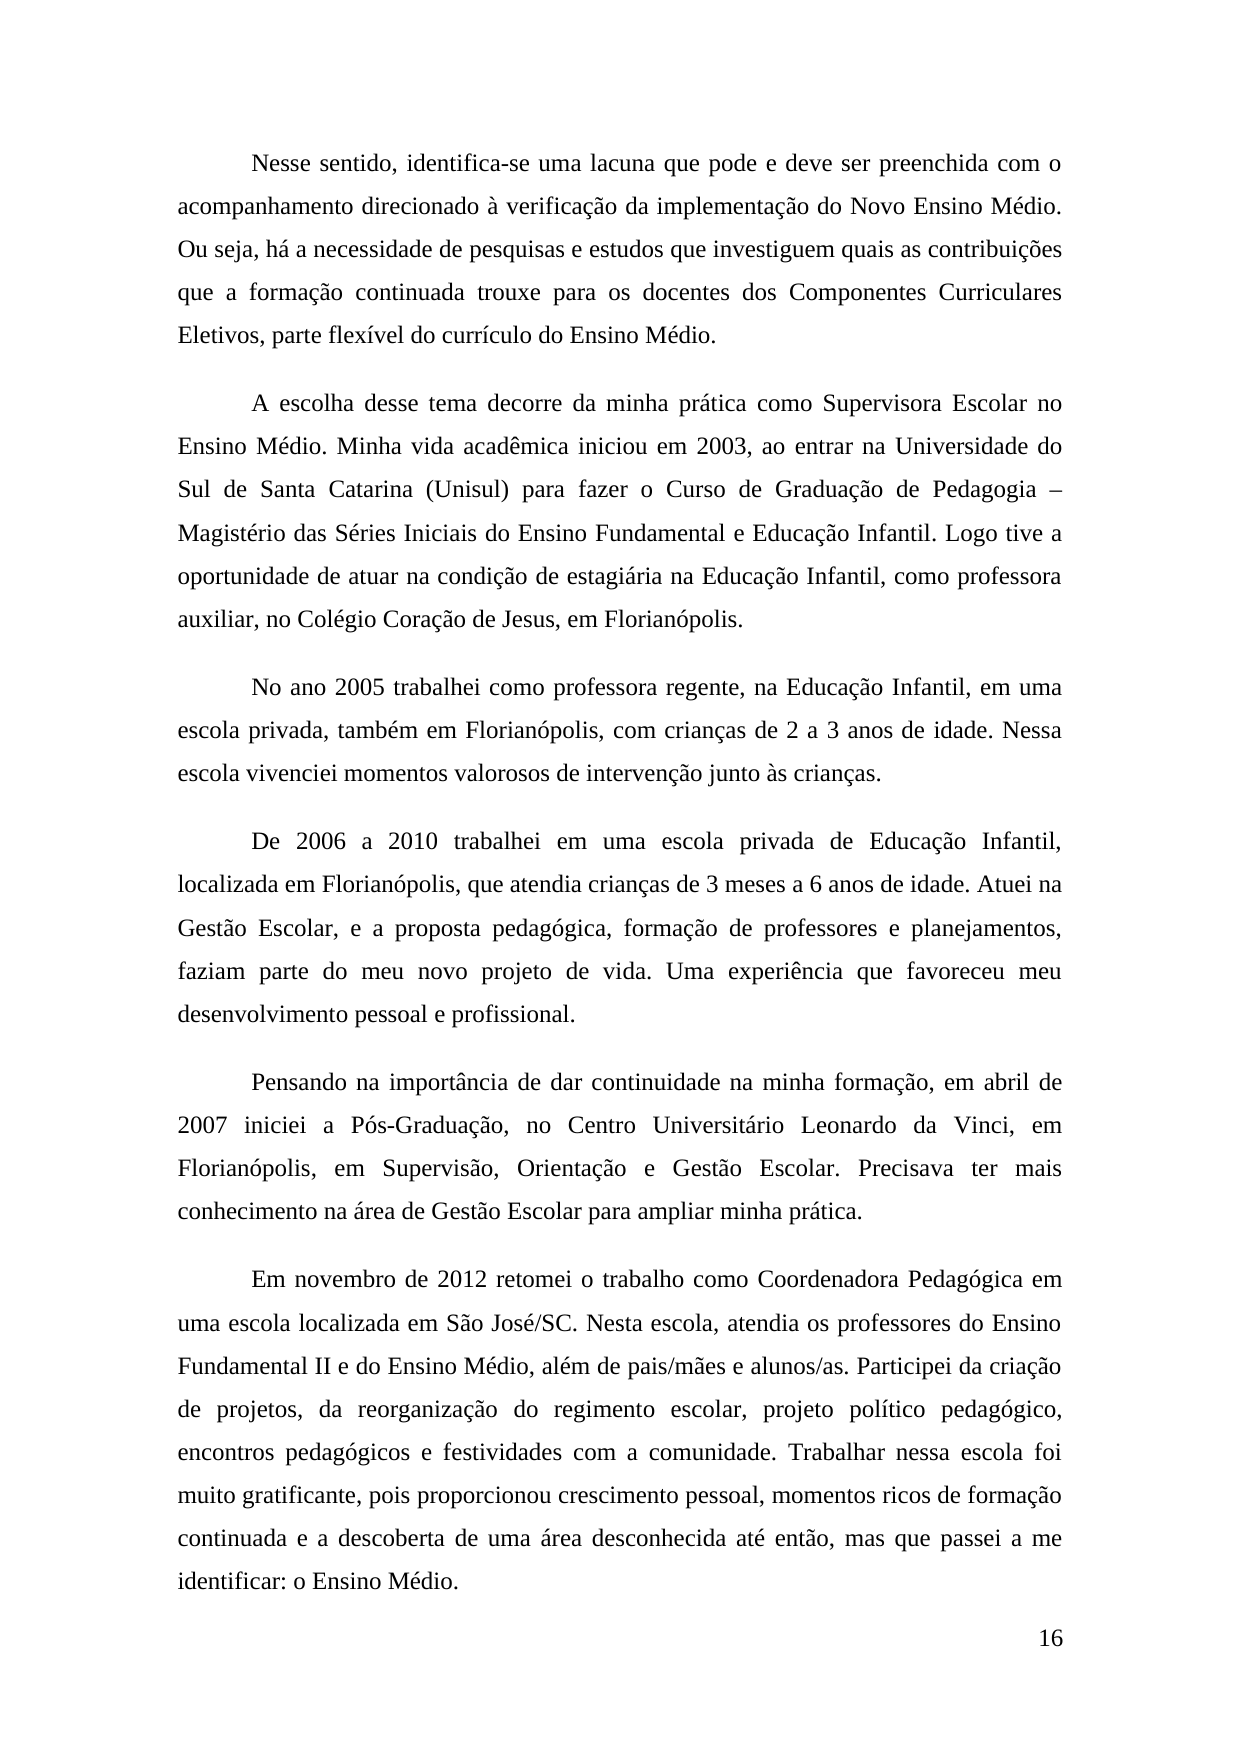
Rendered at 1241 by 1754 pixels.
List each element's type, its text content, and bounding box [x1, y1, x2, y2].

text Em novembro de 2012 retomei o trabalho como Coordenadora Pedagógica em uma escola localizada em São José/SC. Nesta escola, atendia os professores do Ensino Fundamental II e do Ensino Médio, além de pais/mães e alunos/as. Participei da criação de projetos, da reorganização do regimento escolar, projeto político pedagógico, encontros pedagógicos e festividades com a comunidade. Trabalhar nessa escola foi muito gratificante, pois proporcionou crescimento pessoal, momentos ricos de formação continuada e a descoberta de uma área desconhecida até então, mas que passei a me identificar: o Ensino Médio. [177, 1264, 1063, 1595]
text Pensando na importância de dar continuidade na minha formação, em abril de 2007 iniciei a Pós-Graduação, no Centro Universitário Leonardo da Vinci, em Florianópolis, em Supervisão, Orientação e Gestão Escolar. Precisava ter mais conhecimento na área de Gestão Escolar para ampliar minha prática. [177, 1067, 1063, 1225]
text De 2006 a 2010 trabalhei em uma escola privada de Educação Infantil, localizada em Florianópolis, que atendia crianças de 3 meses a 6 anos de idade. Atuei na Gestão Escolar, e a proposta pedagógica, formação de professores e planejamentos, faziam parte do meu novo projeto de vida. Uma experiência que favoreceu meu desenvolvimento pessoal e profissional. [177, 826, 1063, 1028]
text No ano 2005 trabalhei como professora regente, na Educação Infantil, em uma escola privada, também em Florianópolis, com crianças de 2 a 3 anos de idade. Nessa escola vivenciei momentos valorosos de intervenção junto às crianças. [177, 672, 1063, 787]
text Nesse sentido, identifica-se uma lacuna que pode e deve ser preenchida com o acompanhamento direcionado à verificação da implementação do Novo Ensino Médio. Ou seja, há a necessidade de pesquisas e estudos que investiguem quais as contribuições que a formação continuada trouxe para os docentes dos Componentes Curriculares Eletivos, parte flexível do currículo do Ensino Médio. [177, 148, 1063, 349]
text A escolha desse tema decorre da minha prática como Supervisora Escolar no Ensino Médio. Minha vida acadêmica iniciou em 2003, ao entrar na Universidade do Sul de Santa Catarina (Unisul) para fazer o Curso de Graduação de Pedagogia – Magistério das Séries Iniciais do Ensino Fundamental e Educação Infantil. Logo tive a oportunidade de atuar na condição de estagiária na Educação Infantil, como professora auxiliar, no Colégio Coração de Jesus, em Florianópolis. [177, 388, 1063, 633]
